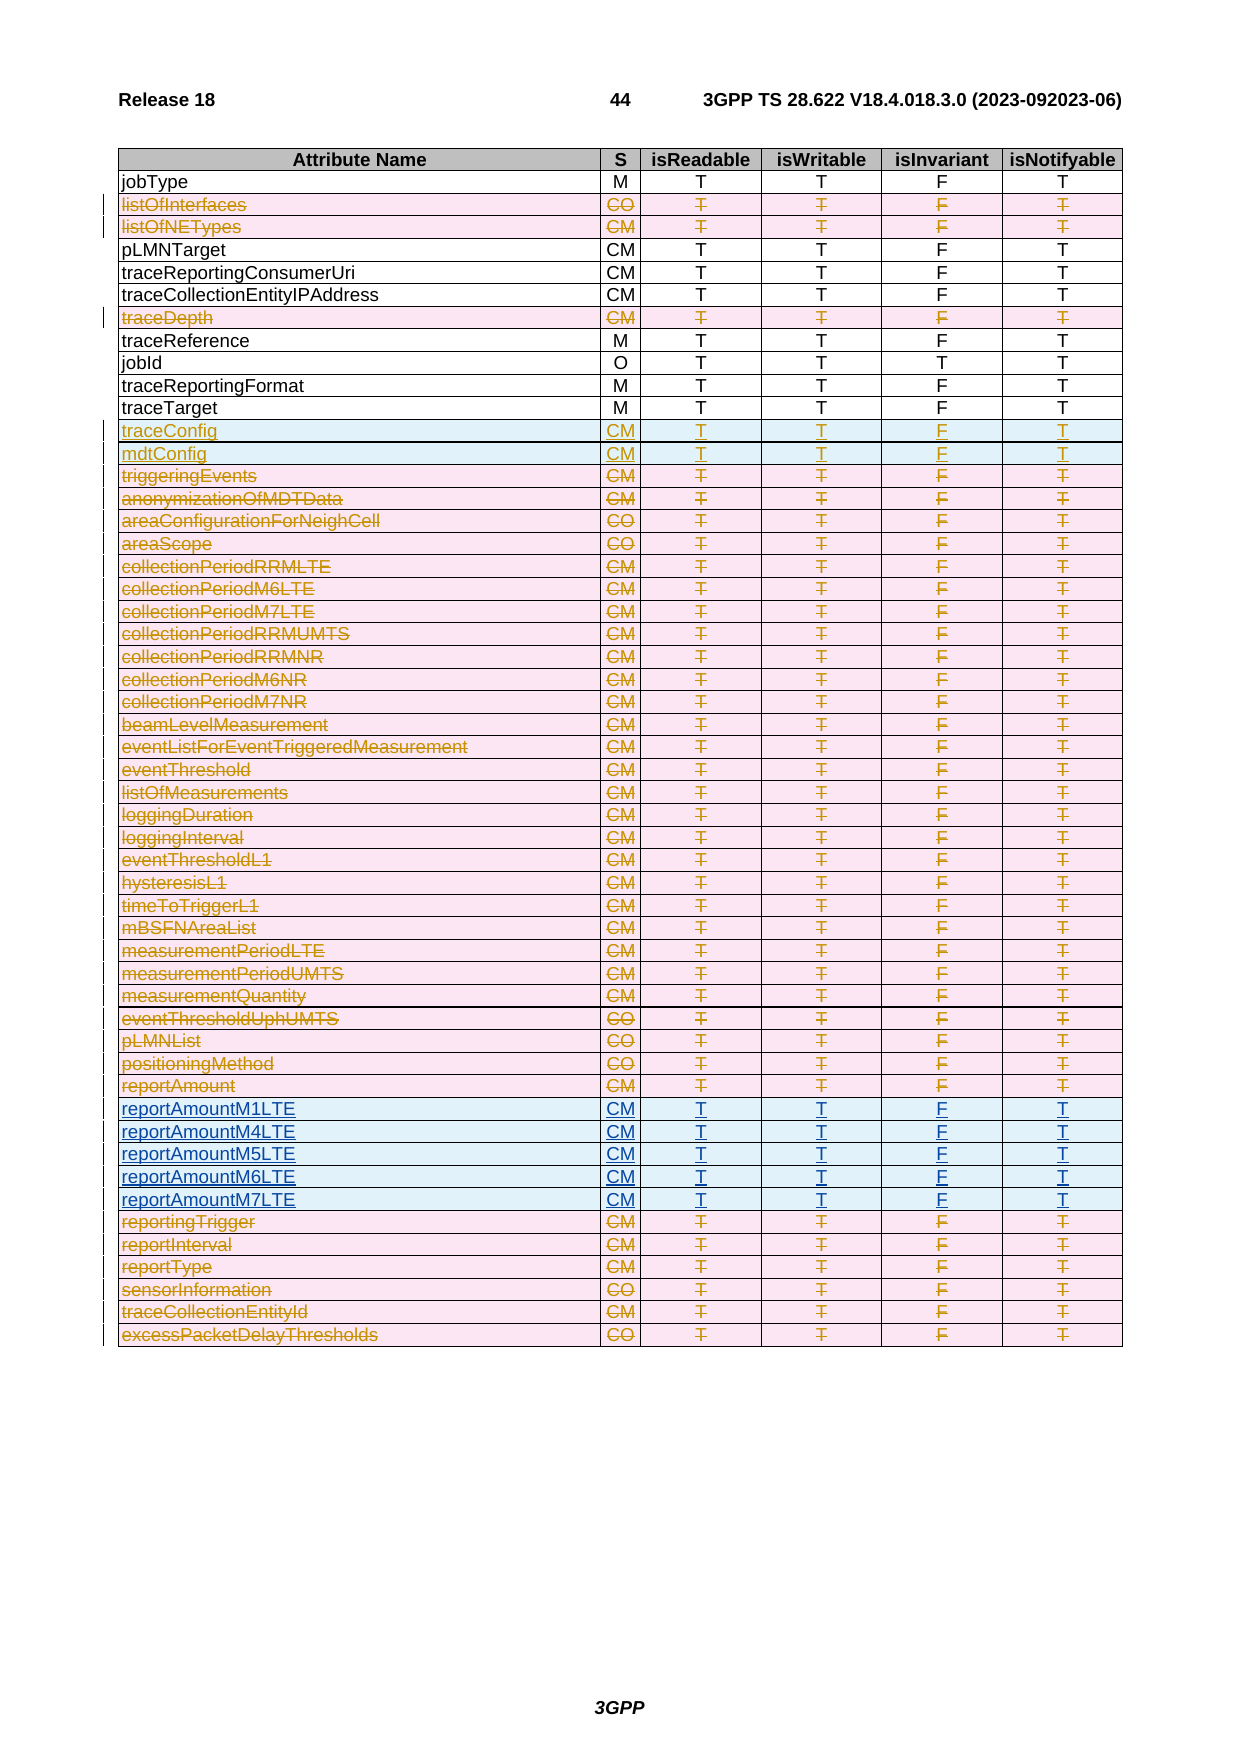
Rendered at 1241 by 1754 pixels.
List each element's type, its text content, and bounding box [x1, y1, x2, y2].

table_cell traceReportingFormat [119, 375, 600, 396]
table_cell jobType [119, 171, 600, 193]
table_cell T [1003, 284, 1122, 306]
table_cell F [882, 239, 1002, 261]
table_cell traceReference [119, 329, 600, 351]
table_header isReadable [641, 149, 761, 170]
table_cell M [601, 171, 640, 193]
table_cell T [641, 352, 761, 373]
table_cell jobId [119, 352, 600, 373]
table_cell T [762, 329, 881, 351]
table_cell T [762, 375, 881, 396]
table_cell T [762, 262, 881, 283]
table_cell F [882, 375, 1002, 396]
table_header Attribute Name [119, 149, 600, 170]
table_cell T [641, 262, 761, 283]
table_cell T [882, 352, 1002, 373]
table_cell T [1003, 329, 1122, 351]
table_cell M [601, 329, 640, 351]
table_cell O [601, 352, 640, 373]
table_cell F [882, 284, 1002, 306]
table_cell T [641, 239, 761, 261]
table_cell T [762, 284, 881, 306]
table_cell M [601, 375, 640, 396]
table_cell F [882, 262, 1002, 283]
table_cell T [1003, 171, 1122, 193]
table_cell T [1003, 397, 1122, 419]
table_header S [601, 149, 640, 170]
table_header isNotifyable [1003, 149, 1122, 170]
table_cell CM [601, 239, 640, 261]
table_header isWritable [762, 149, 881, 170]
table_cell T [762, 397, 881, 419]
table_cell T [641, 329, 761, 351]
table_cell CM [601, 284, 640, 306]
table_cell CM [601, 262, 640, 283]
table_cell T [641, 375, 761, 396]
table_cell T [1003, 262, 1122, 283]
table_cell F [882, 397, 1002, 419]
table_cell T [641, 171, 761, 193]
table_cell traceTarget [119, 397, 600, 419]
table_cell F [882, 329, 1002, 351]
table_cell T [1003, 352, 1122, 373]
table_cell T [1003, 375, 1122, 396]
table_cell M [601, 397, 640, 419]
table_cell T [641, 397, 761, 419]
table_cell traceCollectionEntityIPAddress [119, 284, 600, 306]
table_cell T [1003, 239, 1122, 261]
table_cell pLMNTarget [119, 239, 600, 261]
table_cell T [762, 239, 881, 261]
table_cell F [882, 171, 1002, 193]
table_cell T [641, 284, 761, 306]
table_cell T [762, 352, 881, 373]
table_cell traceReportingConsumerUri [119, 262, 600, 283]
table_header isInvariant [882, 149, 1002, 170]
table_cell T [762, 171, 881, 193]
